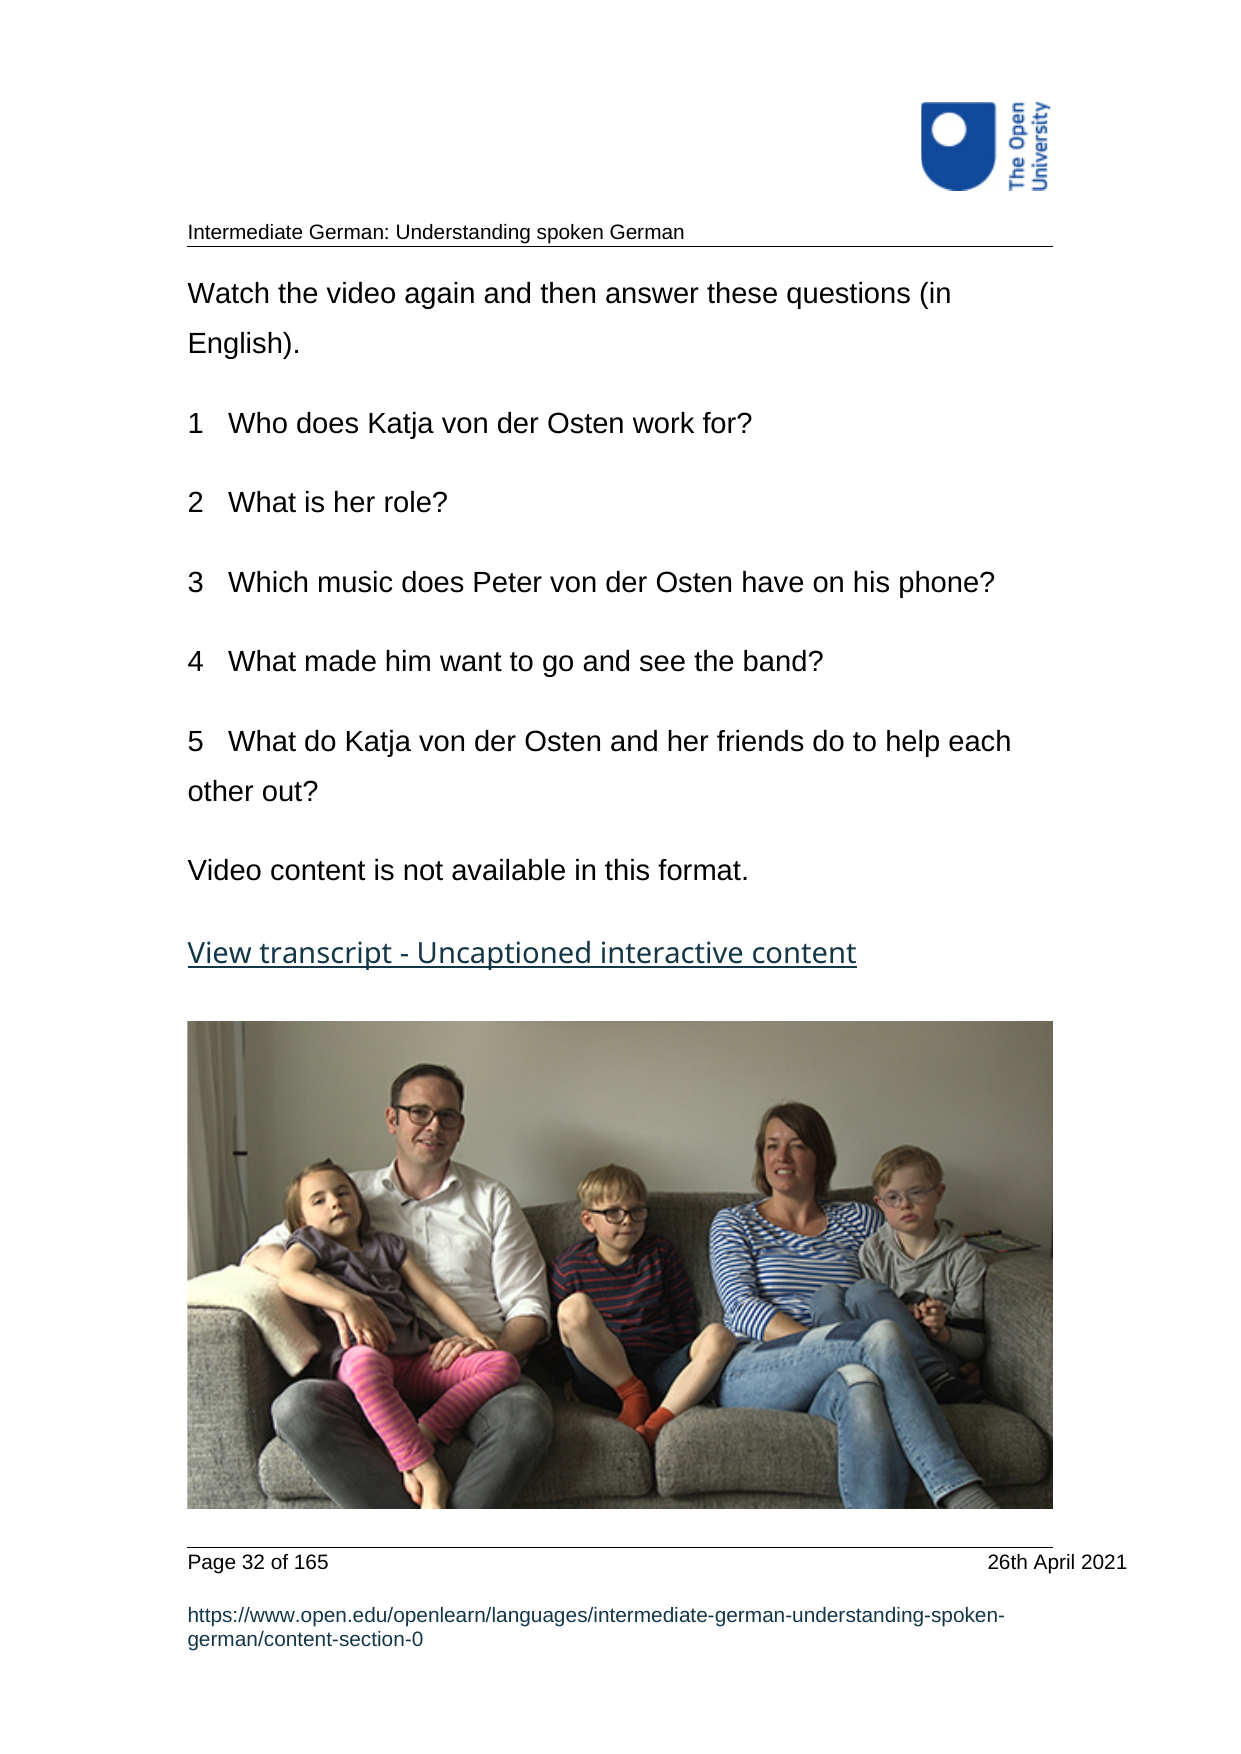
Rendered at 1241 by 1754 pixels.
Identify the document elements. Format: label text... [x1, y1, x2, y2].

picture [187, 1021, 1053, 1509]
picture [921, 102, 1052, 191]
text Watch the video again and then answer these questions (in English). [187, 276, 1053, 360]
text 1 Who does Katja von der Osten work for? [187, 406, 1053, 439]
text Video content is not available in this format. [187, 853, 1053, 887]
text 5 What do Katja von der Osten and her friends do to help each other out? [187, 723, 1053, 807]
text View transcript - Uncaptioned interactive content [187, 933, 1053, 972]
text 2 What is her role? [187, 485, 1053, 519]
text 3 Which music does Peter von der Osten have on his phone? [187, 564, 1053, 598]
text 4 What made him want to go and see the band? [187, 644, 1053, 678]
